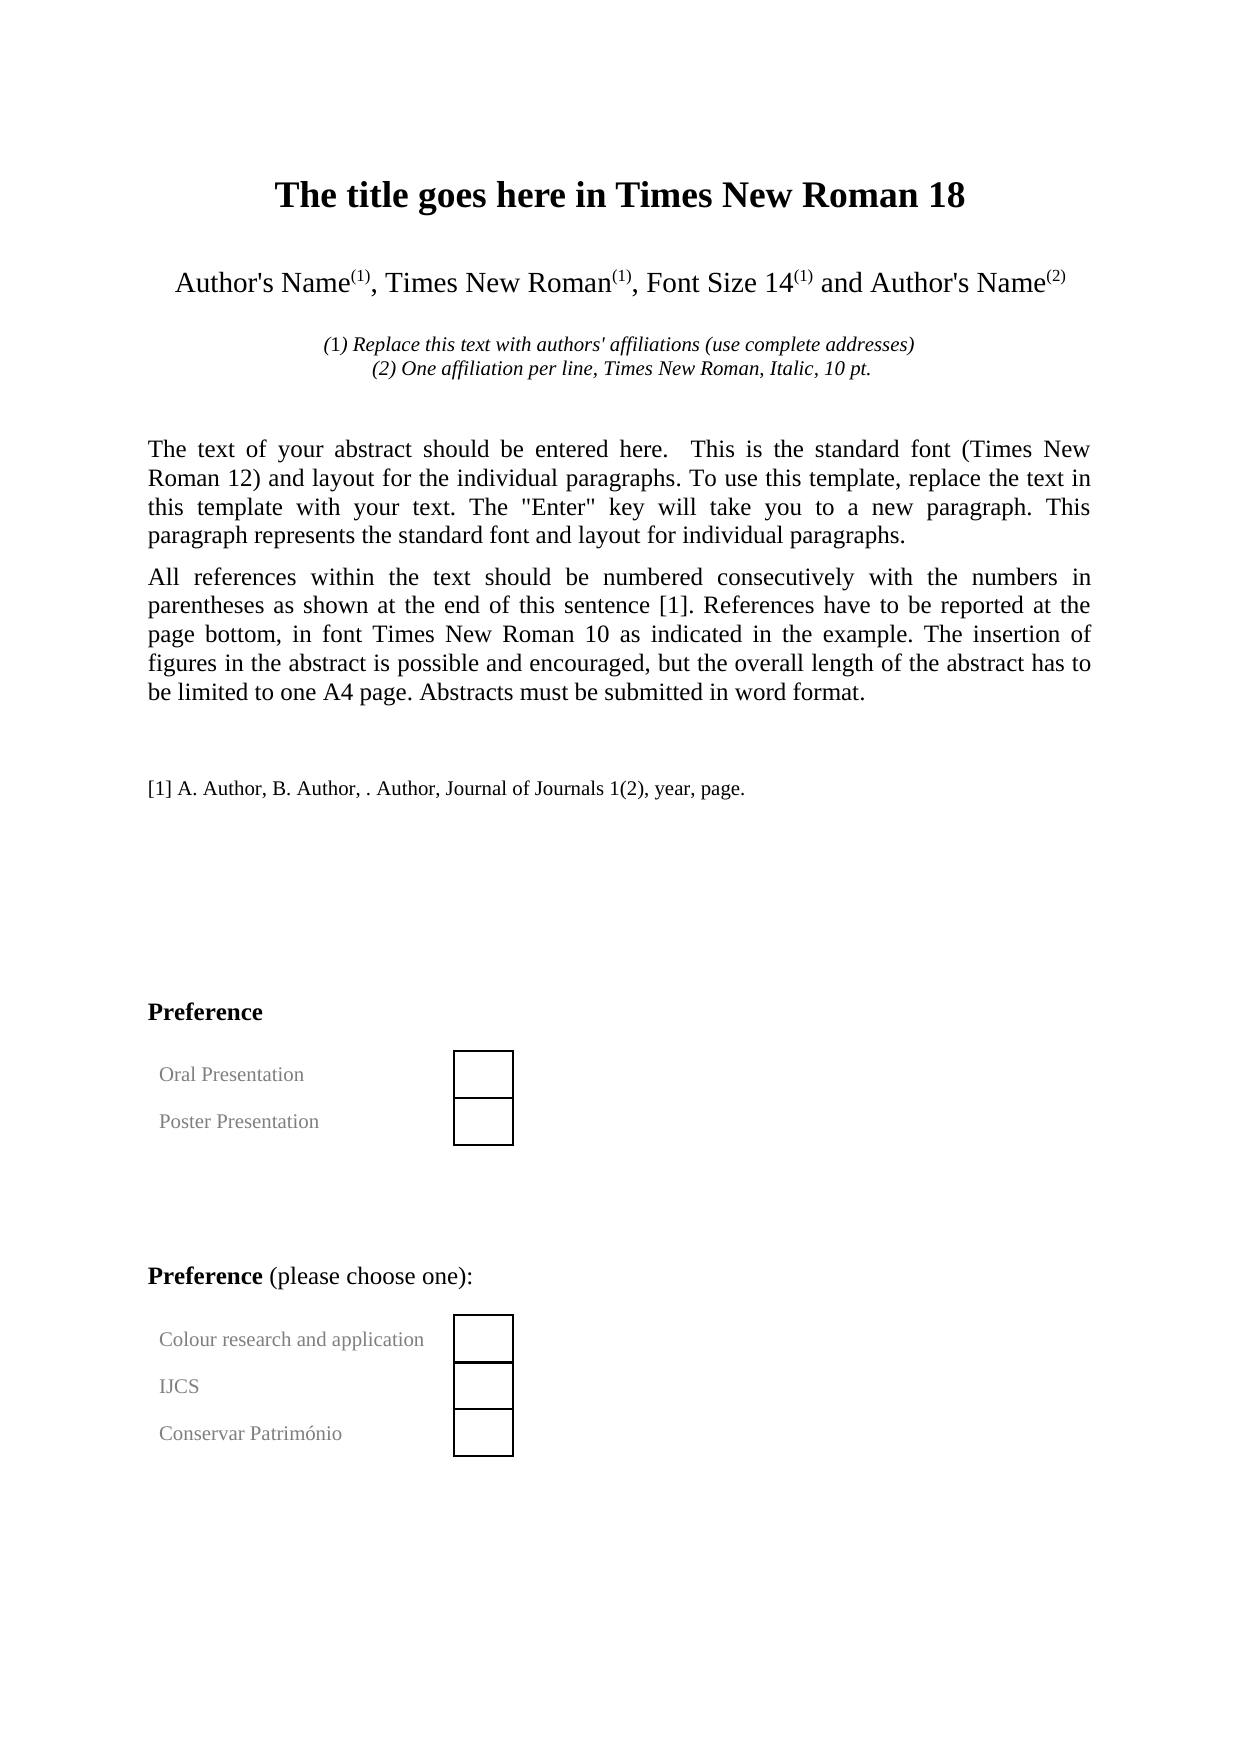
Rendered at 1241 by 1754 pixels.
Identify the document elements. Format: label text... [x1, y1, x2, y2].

text Preference [148, 997, 1092, 1025]
text The title goes here in Times New Roman 18 [148, 173, 1092, 216]
table_header [455, 1052, 512, 1097]
table_cell IJCS [159, 1361, 453, 1408]
text All references within the text should be numbered consecutively with the numbers in parentheses as shown at the end of this sentence [1]. References have to be reported at the page bottom, in font Times New Roman 10 as indicated in the example. The insertion of figures in the abstract is possible and encouraged, but the overall length of the abstract has to be limited to one A4 page. Abstracts must be submitted in word format. [148, 562, 1092, 705]
table_cell Conservar Património [159, 1408, 453, 1455]
table_cell [455, 1410, 512, 1455]
table_header Colour research and application [159, 1314, 453, 1361]
table_cell Poster Presentation [159, 1097, 453, 1144]
table_header Oral Presentation [159, 1050, 453, 1097]
table_header [455, 1316, 512, 1361]
table_cell [455, 1099, 512, 1144]
text (1) Replace this text with authors' affiliations (use complete addresses) [148, 332, 1092, 356]
table_cell [455, 1364, 512, 1408]
text (2) One affiliation per line, Times New Roman, Italic, 10 pt. [148, 356, 1092, 380]
text [1] A. Author, B. Author, . Author, Journal of Journals 1(2), year, page. [148, 775, 1092, 799]
text Author's Name(1), Times New Roman(1), Font Size 14(1) and Author's Name(2) [148, 265, 1092, 299]
text The text of your abstract should be entered here. This is the standard font (Times New Roman 12) and layout for the individual paragraphs. To use this template, replace the text in this template with your text. The "Enter" key will take you to a new paragraph. This paragraph represents the standard font and layout for individual paragraphs. [148, 434, 1092, 549]
text Preference (please choose one): [148, 1261, 1092, 1290]
